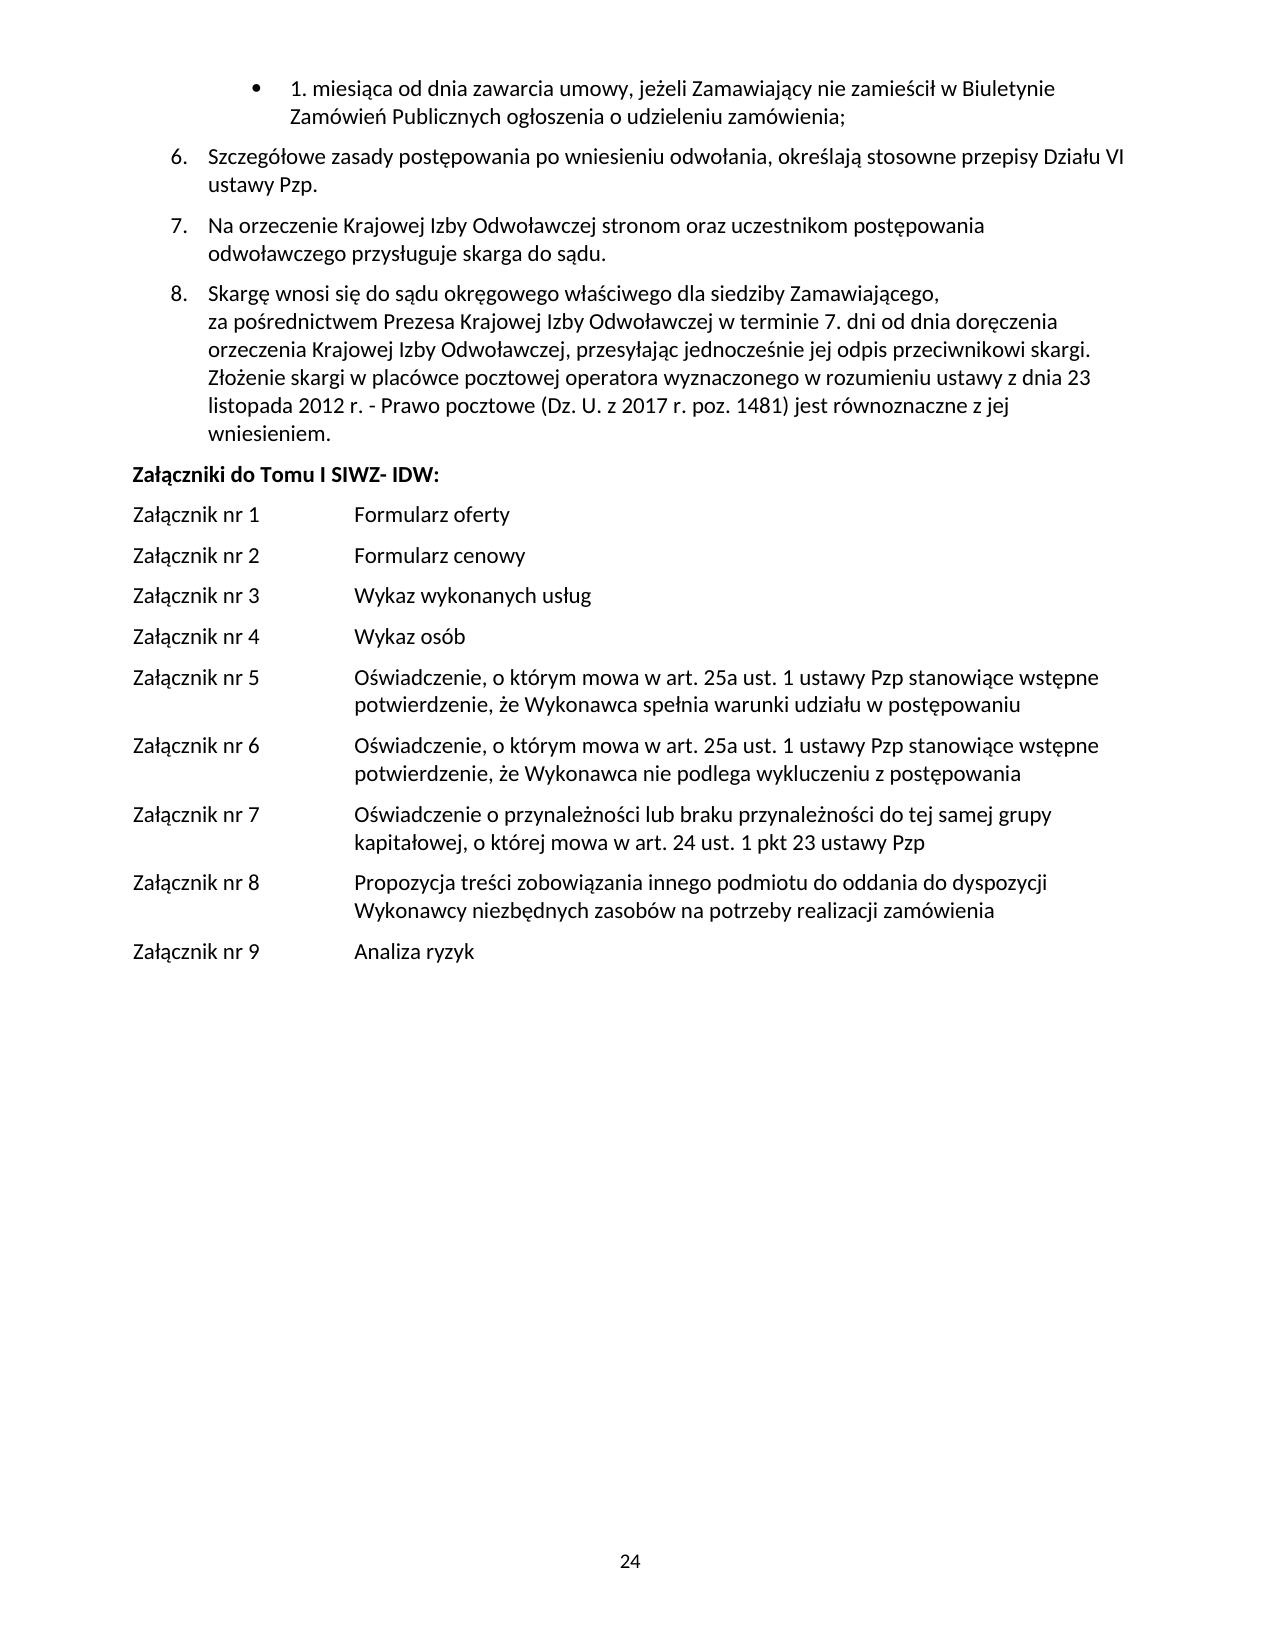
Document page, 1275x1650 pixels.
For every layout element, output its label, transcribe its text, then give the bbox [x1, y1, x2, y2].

list Szczegółowe zasady postępowania po wniesieniu odwołania, określają stosowne przepisy Działu VI ustawy Pzp. [170, 142, 1128, 198]
text Załącznik nr 7 Oświadczenie o przynależności lub braku przynależności do tej samej grupy kapitałowej, o której mowa w art. 24 ust. 1 pkt 23 ustawy Pzp [133, 800, 1128, 856]
text Załączniki do Tomu I SIWZ- IDW: [132, 460, 1129, 488]
list 1. miesiąca od dnia zawarcia umowy, jeżeli Zamawiający nie zamieścił w Biuletynie Zamówień Publicznych ogłoszenia o udzieleniu zamówienia; [252, 74, 1128, 130]
text Załącznik nr 5 Oświadczenie, o którym mowa w art. 25a ust. 1 ustawy Pzp stanowiące wstępne potwierdzenie, że Wykonawca spełnia warunki udziału w postępowaniu [133, 663, 1128, 719]
text Załącznik nr 4 Wykaz osób [133, 622, 1128, 650]
text Załącznik nr 3 Wykaz wykonanych usług [133, 582, 1128, 609]
text Załącznik nr 9 Analiza ryzyk [133, 937, 1128, 965]
text Załącznik nr 2 Formularz cenowy [133, 541, 1129, 569]
text Załącznik nr 6 Oświadczenie, o którym mowa w art. 25a ust. 1 ustawy Pzp stanowiące wstępne potwierdzenie, że Wykonawca nie podlega wykluczeniu z postępowania [133, 731, 1128, 787]
text Załącznik nr 8 Propozycja treści zobowiązania innego podmiotu do oddania do dyspozycji Wykonawcy niezbędnych zasobów na potrzeby realizacji zamówienia [133, 868, 1128, 924]
text Załącznik nr 1 Formularz oferty [133, 501, 1129, 528]
list Na orzeczenie Krajowej Izby Odwoławczej stronom oraz uczestnikom postępowania odwoławczego przysługuje skarga do sądu. [170, 211, 1128, 267]
list Skargę wnosi się do sądu okręgowego właściwego dla siedziby Zamawiającego, za pośrednictwem Prezesa Krajowej Izby Odwoławczej w terminie 7. dni od dnia doręczenia orzeczenia Krajowej Izby Odwoławczej, przesyłając jednocześnie jej odpis przeciwnikowi skargi. Złożenie skargi w placówce pocztowej operatora wyznaczonego w rozumieniu ustawy z dnia 23 listopada 2012 r. - Prawo pocztowe (Dz. U. z 2017 r. poz. 1481) jest równoznaczne z jej wniesieniem. [170, 279, 1128, 447]
